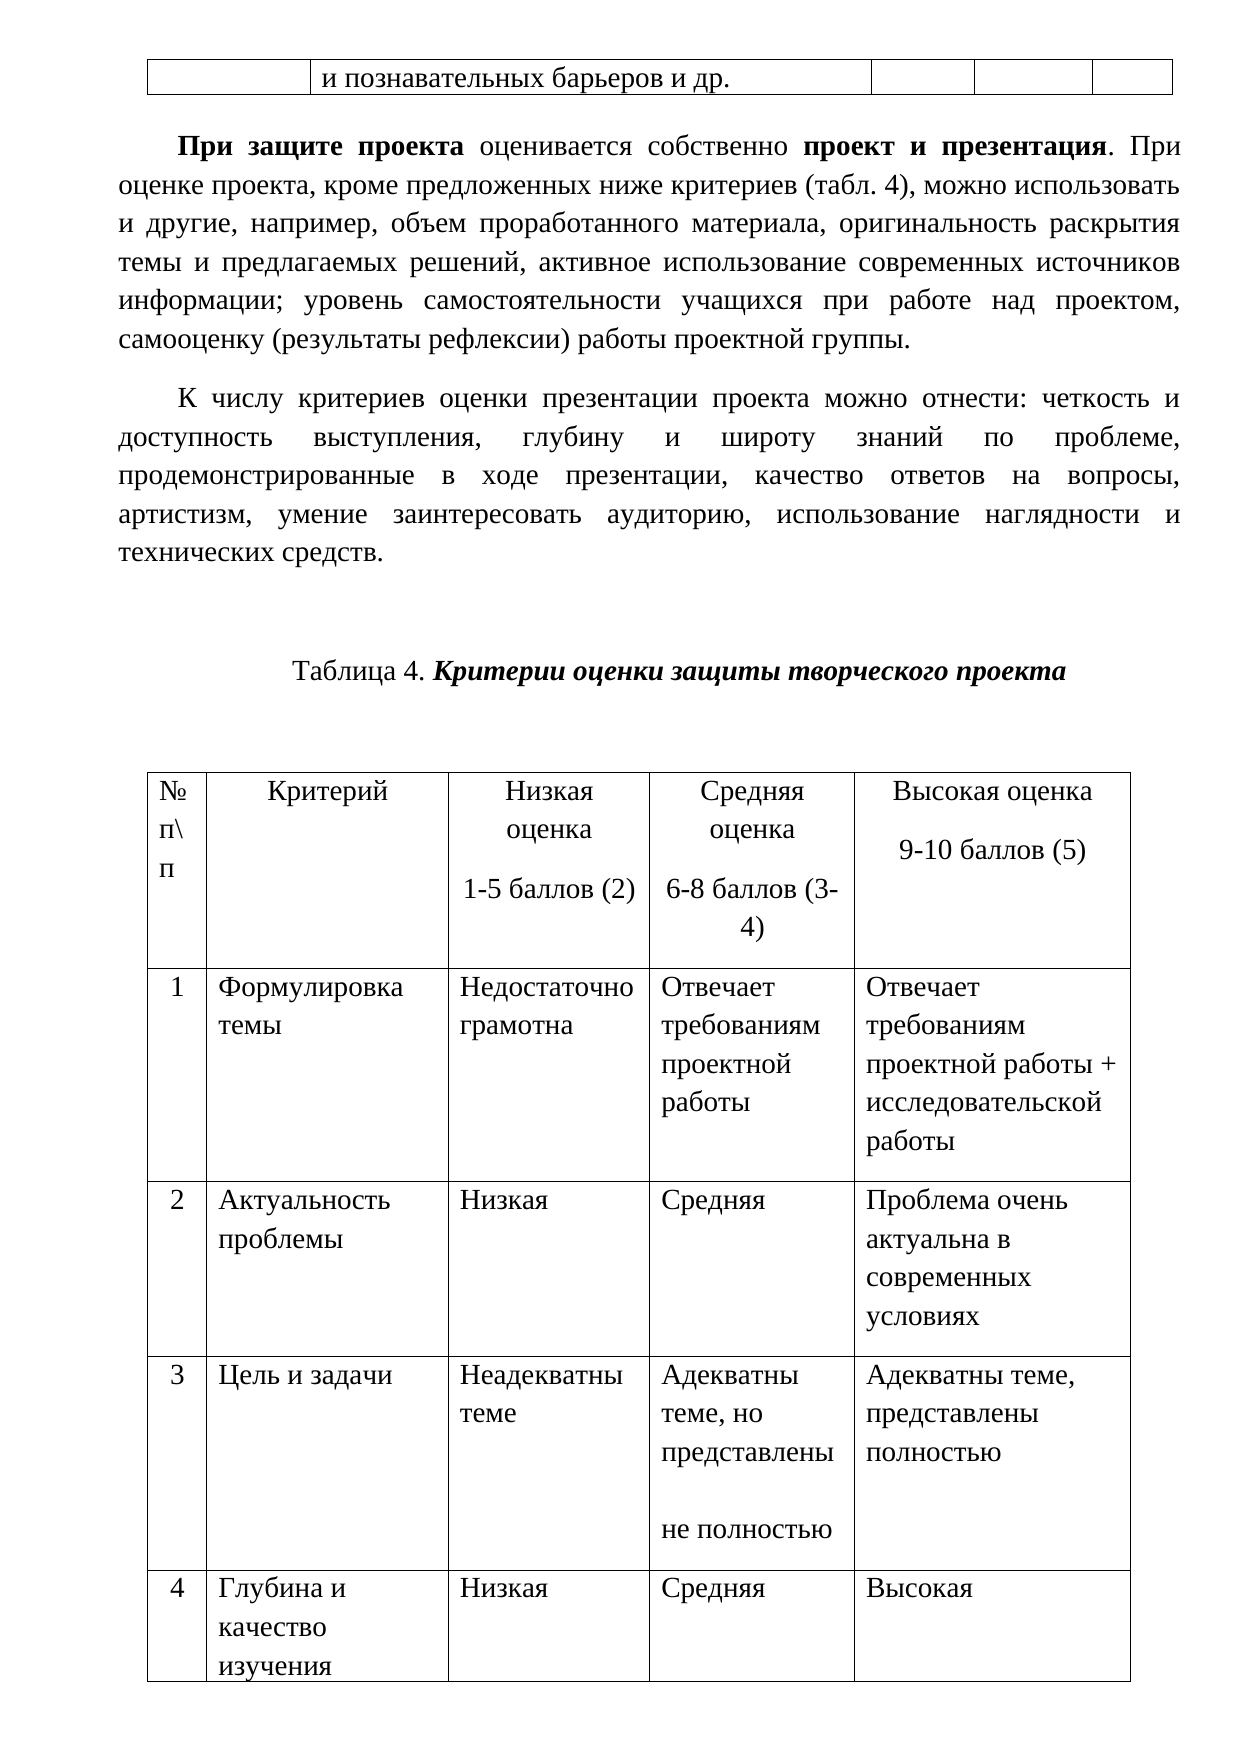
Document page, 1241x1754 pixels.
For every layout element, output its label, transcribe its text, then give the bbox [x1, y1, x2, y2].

table_cell 4 [148, 1571, 206, 1681]
table_cell 3 [148, 1357, 206, 1569]
table_cell Недостаточно грамотна [449, 969, 649, 1181]
table_cell Отвечает требованиям проектной работы + исследовательской работы [855, 969, 1130, 1181]
table_header Высокая оценка 9-10 баллов (5) [855, 773, 1130, 968]
table_cell Низкая [449, 1182, 649, 1356]
table_header Низкая оценка 1-5 баллов (2) [449, 773, 649, 968]
table_cell Низкая [449, 1571, 649, 1681]
table_header Критерий [207, 773, 448, 968]
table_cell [148, 60, 310, 94]
table_cell 2 [148, 1182, 206, 1356]
text К числу критериев оценки презентации проекта можно отнести: четкость и доступность выступления, глубину и широту знаний по проблеме, продемонстрированные в ходе презентации, качество ответов на вопросы, артистизм, умение заинтересовать аудиторию, использование наглядности и технических средств. [118, 380, 1181, 568]
table_cell [1093, 60, 1172, 94]
table_cell [872, 60, 974, 94]
table_cell Адекватны теме, но представлены не полностью [650, 1357, 854, 1569]
table_cell Отвечает требованиям проектной работы [650, 969, 854, 1181]
table_cell Цель и задачи [207, 1357, 448, 1569]
table_header Средняя оценка 6-8 баллов (3-4) [650, 773, 854, 968]
table_cell Высокая [855, 1571, 1130, 1681]
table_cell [311, 60, 871, 94]
table_cell Средняя [650, 1571, 854, 1681]
table_cell Адекватны теме, представлены полностью [855, 1357, 1130, 1569]
table_cell [975, 60, 1092, 94]
text При защите проекта оценивается собственно проект и презентация. При оценке проекта, кроме предложенных ниже критериев (табл. 4), можно использовать и другие, например, объем проработанного материала, оригинальность раскрытия темы и предлагаемых решений, активное использование современных источников информации; уровень самостоятельности учащихся при работе над проектом, самооценку (результаты рефлексии) работы проектной группы. [118, 128, 1181, 354]
table_header № п\п [148, 773, 206, 968]
table_cell Формулировка темы [207, 969, 448, 1181]
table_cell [207, 1571, 448, 1681]
table_cell Неадекватны теме [449, 1357, 649, 1569]
text Таблица 4. Критерии оценки защиты творческого проекта [118, 653, 1181, 687]
table_cell Актуальность проблемы [207, 1182, 448, 1356]
table_cell Проблема очень актуальна в современных условиях [855, 1182, 1130, 1356]
table_cell Средняя [650, 1182, 854, 1356]
table_cell 1 [148, 969, 206, 1181]
